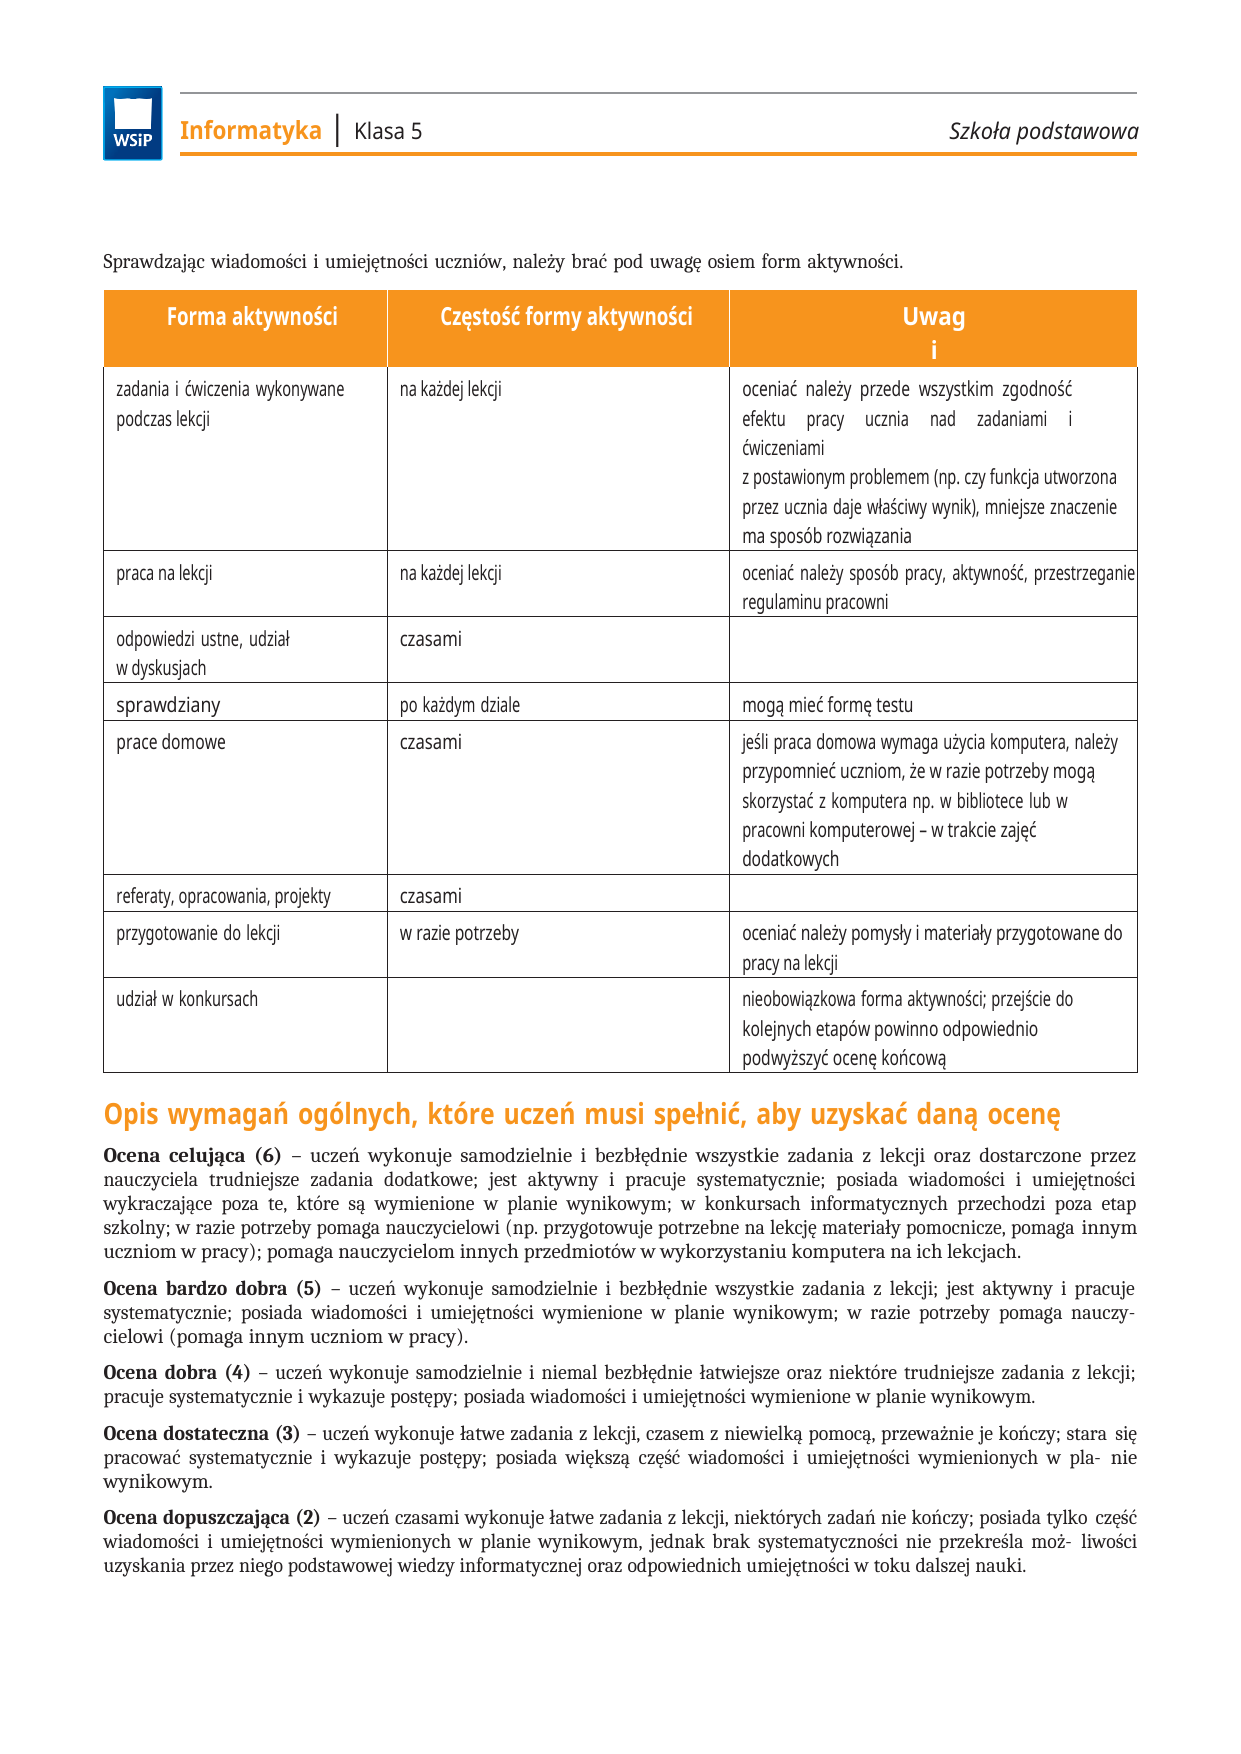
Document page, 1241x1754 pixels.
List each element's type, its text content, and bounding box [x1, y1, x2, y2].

table_cell sprawdziany [104, 683, 387, 720]
table_cell czasami [388, 721, 729, 873]
picture [106, 89, 160, 158]
table_cell odpowiedzi ustne, udział w dyskusjach [104, 617, 387, 682]
table_cell [388, 978, 729, 1072]
table_cell oceniać należy pomysły i materiały przygotowane do pracy na lekcji [730, 912, 1137, 977]
table_cell [730, 617, 1137, 682]
table_cell oceniać należy przede wszystkim zgodność efektu pracy ucznia nad zadaniami i ćwiczeniami z postawionym problemem (np. czy funkcja utworzona przez ucznia daje właściwy wynik), mniejsze znaczenie ma sposób rozwiązania [730, 368, 1137, 550]
table_cell po każdym dziale [388, 683, 729, 720]
table_cell zadania i ćwiczenia wykonywane podczas lekcji [104, 368, 387, 550]
table_cell na każdej lekcji [388, 551, 729, 616]
table_cell na każdej lekcji [388, 368, 729, 550]
subtitle Opis wymagań ogólnych, które uczeń musi spełnić, aby uzyskać daną ocenę [103, 1093, 1151, 1133]
text Ocena dopuszczająca (2) – uczeń czasami wykonuje łatwe zadania z lekcji, niektórych zadań nie kończy; posiada tylko część wiadomości i umiejętności wymienionych w planie wynikowym, jednak brak systematyczności nie przekreśla moż- liwości uzyskania przez niego podstawowej wiedzy informatycznej oraz odpowiednich umiejętności w toku dalszej nauki. [103, 1506, 1137, 1578]
table_header Uwagi [730, 290, 1137, 367]
table_cell przygotowanie do lekcji [104, 912, 387, 977]
table_cell mogą mieć formę testu [730, 683, 1137, 720]
table_cell nieobowiązkowa forma aktywności; przejście do kolejnych etapów powinno odpowiednio podwyższyć ocenę końcową [730, 978, 1137, 1072]
table_cell jeśli praca domowa wymaga użycia komputera, należy przypomnieć uczniom, że w razie potrzeby mogą skorzystać z komputera np. w bibliotece lub w pracowni komputerowej – w trakcie zajęć dodatkowych [730, 721, 1137, 873]
table_cell [730, 875, 1137, 911]
table_cell udział w konkursach [104, 978, 387, 1072]
table_header Forma aktywności [104, 290, 387, 367]
table_cell prace domowe [104, 721, 387, 873]
text Sprawdzając wiadomości i umiejętności uczniów, należy brać pod uwagę osiem form aktywności. [103, 249, 1151, 273]
table_cell referaty, opracowania, projekty [104, 875, 387, 911]
text Ocena dostateczna (3) – uczeń wykonuje łatwe zadania z lekcji, czasem z niewielką pomocą, przeważnie je kończy; stara się pracować systematycznie i wykazuje postępy; posiada większą część wiadomości i umiejętności wymienionych w pla- nie wynikowym. [103, 1421, 1137, 1493]
text Informatyka | Klasa 5 Szkoła podstawowa [180, 104, 1151, 149]
table_cell w razie potrzeby [388, 912, 729, 977]
table_header Częstość formy aktywności [388, 290, 729, 367]
table_cell oceniać należy sposób pracy, aktywność, przestrzeganie regulaminu pracowni [730, 551, 1137, 616]
table_cell praca na lekcji [104, 551, 387, 616]
text Ocena celująca (6) – uczeń wykonuje samodzielnie i bezbłędnie wszystkie zadania z lekcji oraz dostarczone przez nauczyciela trudniejsze zadania dodatkowe; jest aktywny i pracuje systematycznie; posiada wiadomości i umiejętności wykraczające poza te, które są wymienione w planie wynikowym; w konkursach informatycznych przechodzi poza etap szkolny; w razie potrzeby pomaga nauczycielowi (np. przygotowuje potrzebne na lekcję materiały pomocnicze, pomaga innym uczniom w pracy); pomaga nauczycielom innych przedmiotów w wykorzystaniu komputera na ich lekcjach. [103, 1143, 1137, 1264]
table_cell czasami [388, 875, 729, 911]
text Ocena bardzo dobra (5) – uczeń wykonuje samodzielnie i bezbłędnie wszystkie zadania z lekcji; jest aktywny i pracuje systematycznie; posiada wiadomości i umiejętności wymienione w planie wynikowym; w razie potrzeby pomaga nauczy- cielowi (pomaga innym uczniom w pracy). [103, 1276, 1137, 1349]
table_cell czasami [388, 617, 729, 682]
text Ocena dobra (4) – uczeń wykonuje samodzielnie i niemal bezbłędnie łatwiejsze oraz niektóre trudniejsze zadania z lekcji; pracuje systematycznie i wykazuje postępy; posiada wiadomości i umiejętności wymienione w planie wynikowym. [103, 1361, 1137, 1409]
